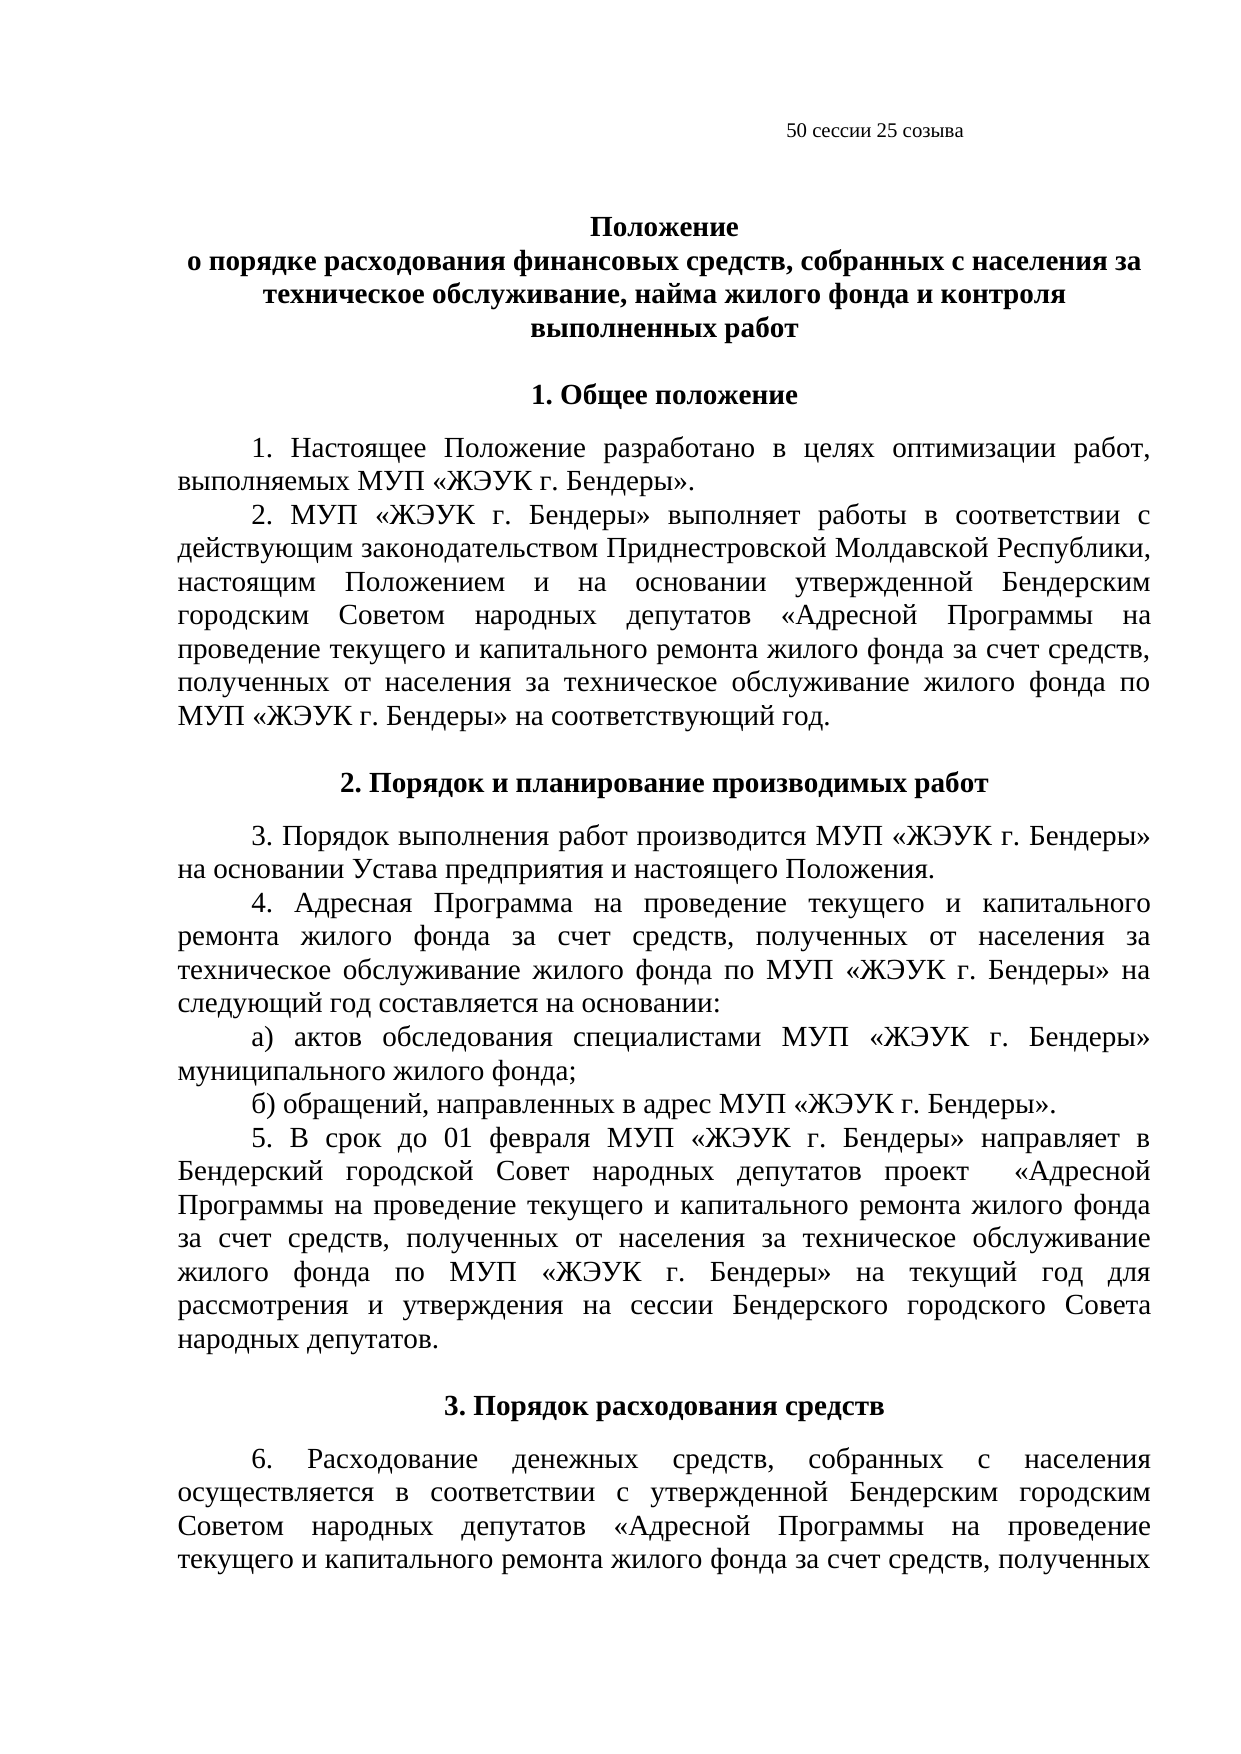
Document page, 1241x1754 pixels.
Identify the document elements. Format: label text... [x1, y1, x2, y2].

text 50 сессии 25 созыва [786, 118, 1152, 142]
text 2. Порядок и планирование производимых работ [177, 765, 1152, 799]
text 2. МУП «ЖЭУК г. Бендеры» выполняет работы в соответствии с действующим законодательством Приднестровской Молдавской Республики, настоящим Положением и на основании утвержденной Бендерским городским Советом народных депутатов «Адресной Программы на проведение текущего и капитального ремонта жилого фонда за счет средств, полученных от населения за техническое обслуживание жилого фонда по МУП «ЖЭУК г. Бендеры» на соответствующий год. [177, 497, 1152, 732]
text 5. В срок до 01 февраля МУП «ЖЭУК г. Бендеры» направляет в Бендерский городской Совет народных депутатов проект «Адресной Программы на проведение текущего и капитального ремонта жилого фонда за счет средств, полученных от населения за техническое обслуживание жилого фонда по МУП «ЖЭУК г. Бендеры» на текущий год для рассмотрения и утверждения на сессии Бендерского городского Совета народных депутатов. [177, 1120, 1152, 1354]
text 3. Порядок расходования средств [177, 1388, 1152, 1422]
text 4. Адресная Программа на проведение текущего и капитального ремонта жилого фонда за счет средств, полученных от населения за техническое обслуживание жилого фонда по МУП «ЖЭУК г. Бендеры» на следующий год составляется на основании: [177, 885, 1152, 1019]
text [177, 1441, 1152, 1575]
text о порядке расходования финансовых средств, собранных с населения за техническое обслуживание, найма жилого фонда и контроля выполненных работ [177, 243, 1152, 343]
text 1. Настоящее Положение разработано в целях оптимизации работ, выполняемых МУП «ЖЭУК г. Бендеры». [177, 430, 1152, 497]
text 3. Порядок выполнения работ производится МУП «ЖЭУК г. Бендеры» на основании Устава предприятия и настоящего Положения. [177, 818, 1152, 885]
text а) актов обследования специалистами МУП «ЖЭУК г. Бендеры» муниципального жилого фонда; [177, 1019, 1152, 1086]
text 1. Общее положение [177, 377, 1152, 411]
text Положение [177, 209, 1152, 243]
text б) обращений, направленных в адрес МУП «ЖЭУК г. Бендеры». [177, 1086, 1152, 1120]
